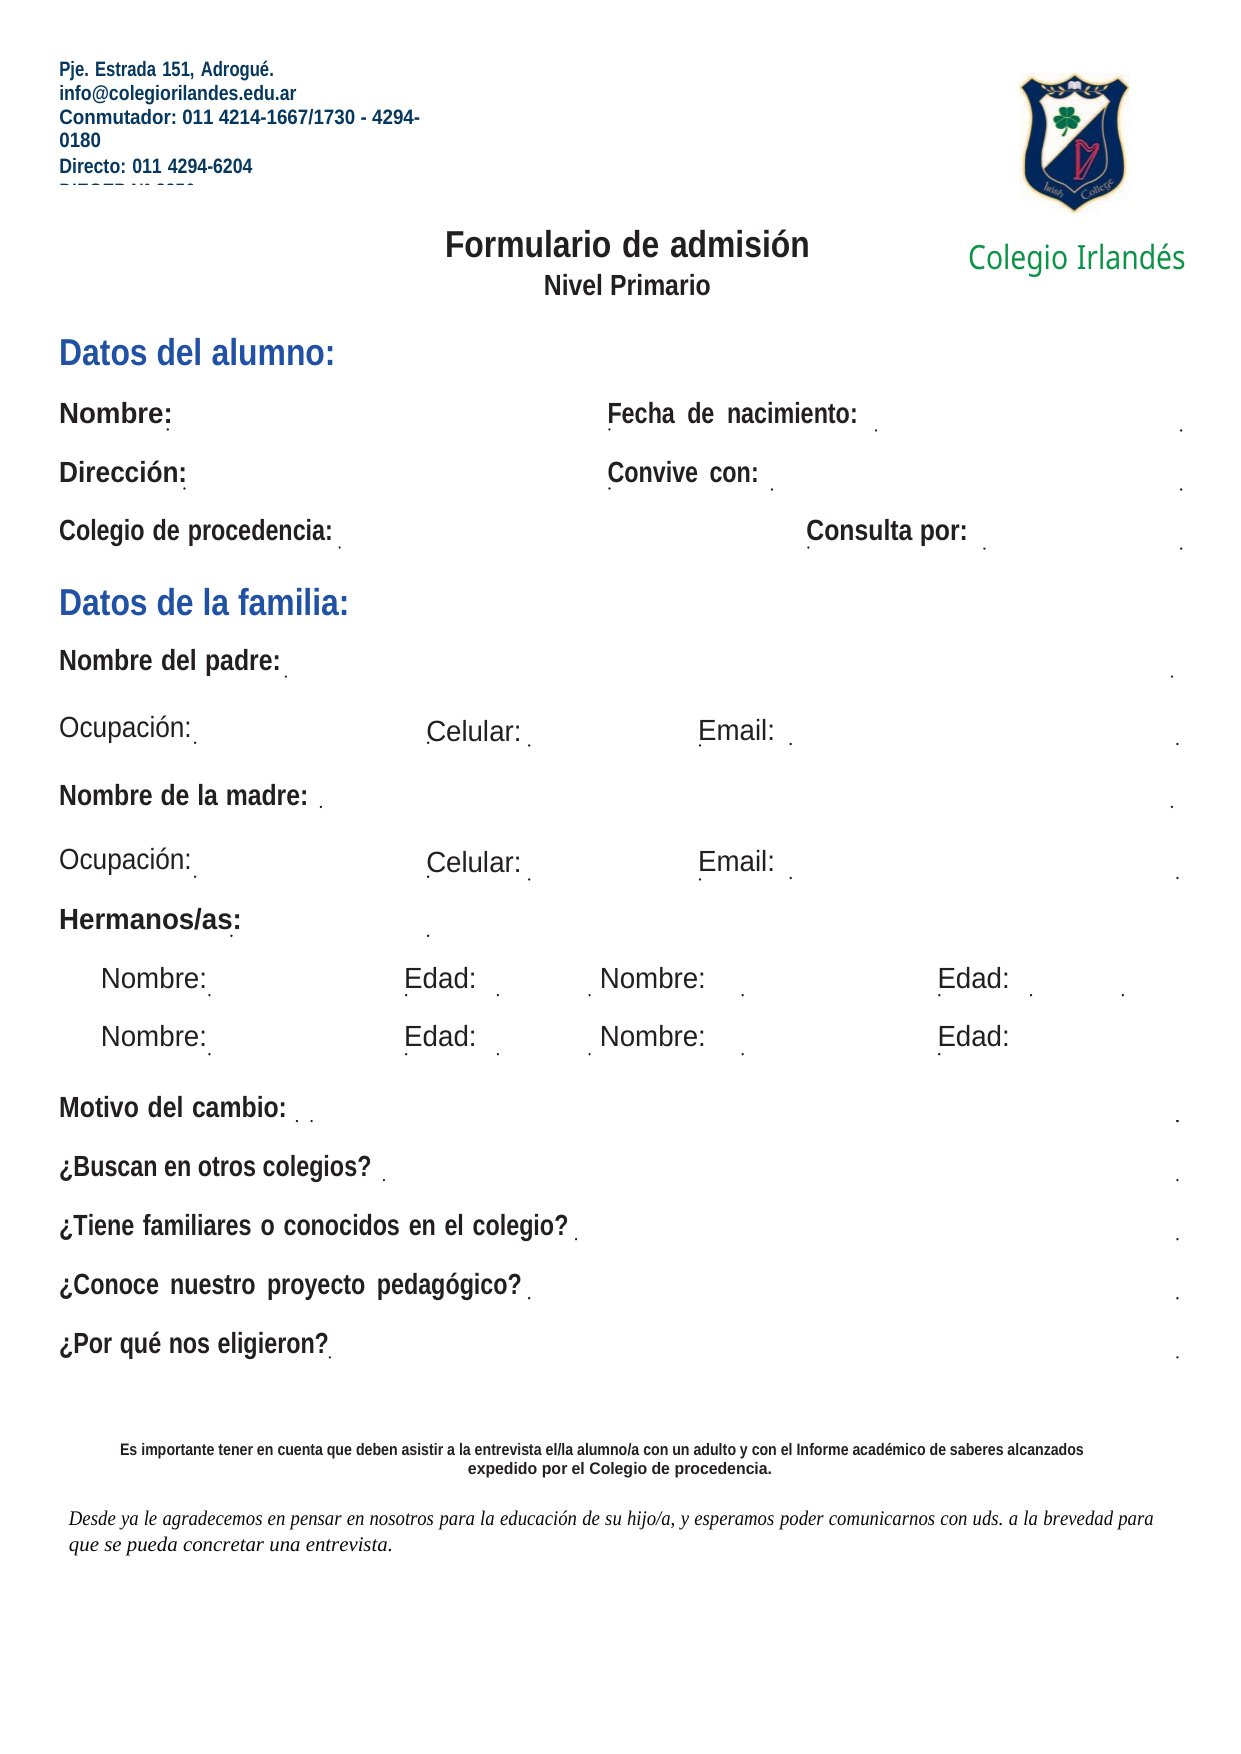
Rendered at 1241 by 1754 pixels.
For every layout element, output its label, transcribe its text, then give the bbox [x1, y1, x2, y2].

subtitle Datos de la familia: [59, 580, 1194, 623]
text Es importante tener en cuenta que deben asistir a la entrevista el/la alumno/a con un adulto y con el Informe académico de saberes alcanzados expedido por el Colegio de procedencia. [120, 1439, 1151, 1478]
text Desde ya le agradecemos en pensar en nosotros para la educación de su hijo/a, y esperamos poder comunicarnos con uds. a la brevedad para que se pueda concretar una entrevista. [69, 1506, 1181, 1556]
text Nombre: Edad: Nombre: Edad: Nombre: Edad: Nombre: Edad: [101, 961, 1121, 1053]
text Nombre: Fecha de nacimiento: Dirección: Convive con: Colegio de procedencia: Consulta por: [59, 396, 1179, 547]
text Nivel Primario [443, 268, 812, 302]
picture [1019, 73, 1130, 213]
text ¿Conoce nuestro proyecto pedagógico? [59, 1267, 1194, 1301]
subtitle Datos del alumno: [59, 330, 341, 373]
text ¿Tiene familiares o conocidos en el colegio? [59, 1208, 1194, 1242]
text Formulario de admisión [443, 222, 812, 265]
text Nombre del padre: Ocupación: Celular: Email: Nombre de la madre: [59, 643, 1176, 811]
text Motivo del cambio: [59, 1090, 1194, 1124]
text ¿Buscan en otros colegios? [59, 1149, 1194, 1183]
text ¿Por qué nos eligieron? [59, 1326, 1194, 1360]
subtitle Colegio Irlandés [968, 234, 1194, 279]
text Ocupación: Celular: Email: Hermanos/as: [59, 842, 1176, 935]
